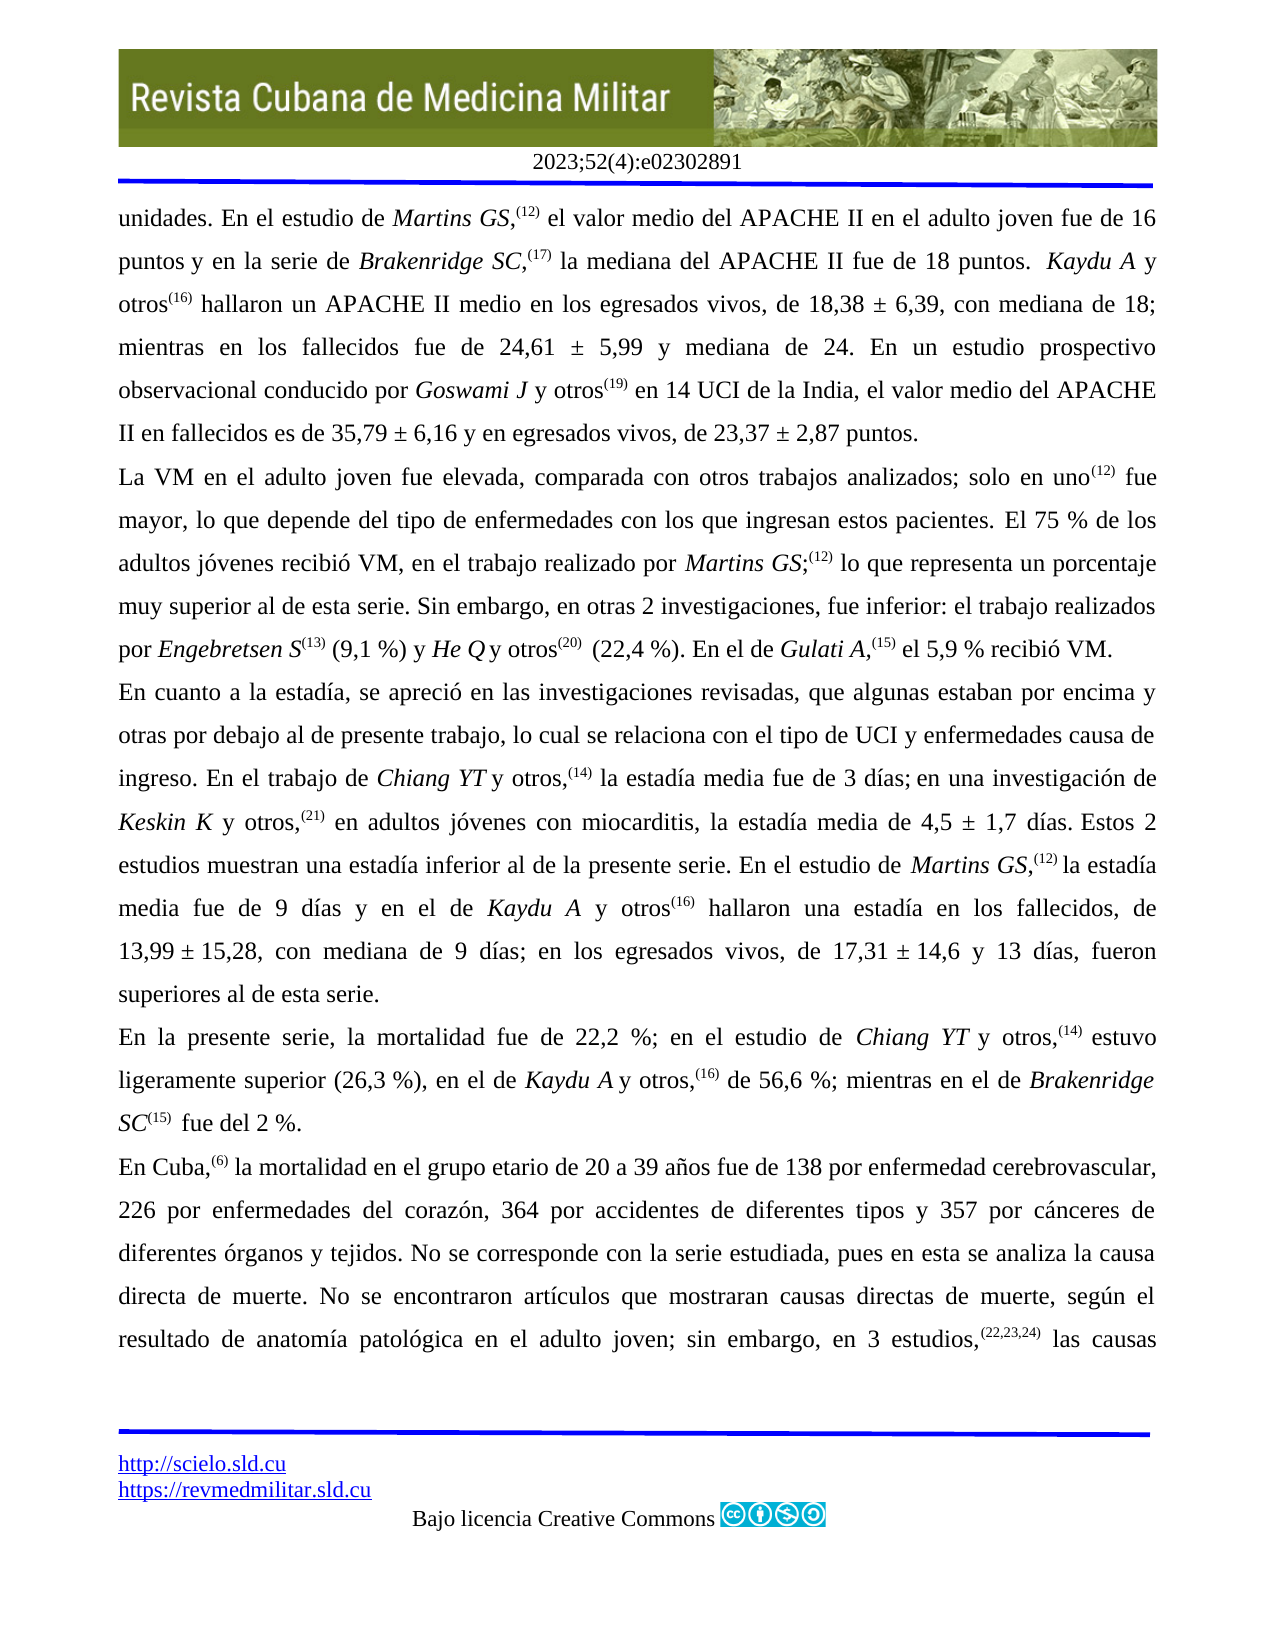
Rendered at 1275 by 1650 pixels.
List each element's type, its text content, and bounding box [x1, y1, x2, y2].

text La VM en el adulto joven fue elevada, comparada con otros trabajos analizados; solo en uno(12) fue mayor, lo que depende del tipo de enfermedades con los que ingresan estos pacientes. El 75 % de los adultos jóvenes recibió VM, en el trabajo realizado por Martins GS;(12) lo que representa un porcentaje muy superior al de esta serie. Sin embargo, en otras 2 investigaciones, fue inferior: el trabajo realizados por Engebretsen S(13) (9,1 %) y He Q y otros(20) (22,4 %). En el de Gulati A,(15) el 5,9 % recibió VM. [118, 462, 1157, 663]
text En la presente serie, la mortalidad fue de 22,2 %; en el estudio de Chiang YT y otros,(14) estuvo ligeramente superior (26,3 %), en el de Kaydu A y otros,(16) de 56,6 %; mientras en el de Brakenridge SC(15) fue del 2 %. [118, 1022, 1157, 1137]
picture [720, 1502, 826, 1527]
picture [118, 49, 1158, 147]
text En cuanto a la estadía, se apreció en las investigaciones revisadas, que algunas estaban por encima y otras por debajo al de presente trabajo, lo cual se relaciona con el tipo de UCI y enfermedades causa de ingreso. En el trabajo de Chiang YT y otros,(14) la estadía media fue de 3 días; en una investigación de Keskin K y otros,(21) en adultos jóvenes con miocarditis, la estadía media de 4,5 ± 1,7 días. Estos 2 estudios muestran una estadía inferior al de la presente serie. En el estudio de Martins GS,(12) la estadía media fue de 9 días y en el de Kaydu A y otros(16) hallaron una estadía en los fallecidos, de 13,99 ± 15,28, con mediana de 9 días; en los egresados vivos, de 17,31 ± 14,6 y 13 días, fueron superiores al de esta serie. [118, 677, 1157, 1008]
